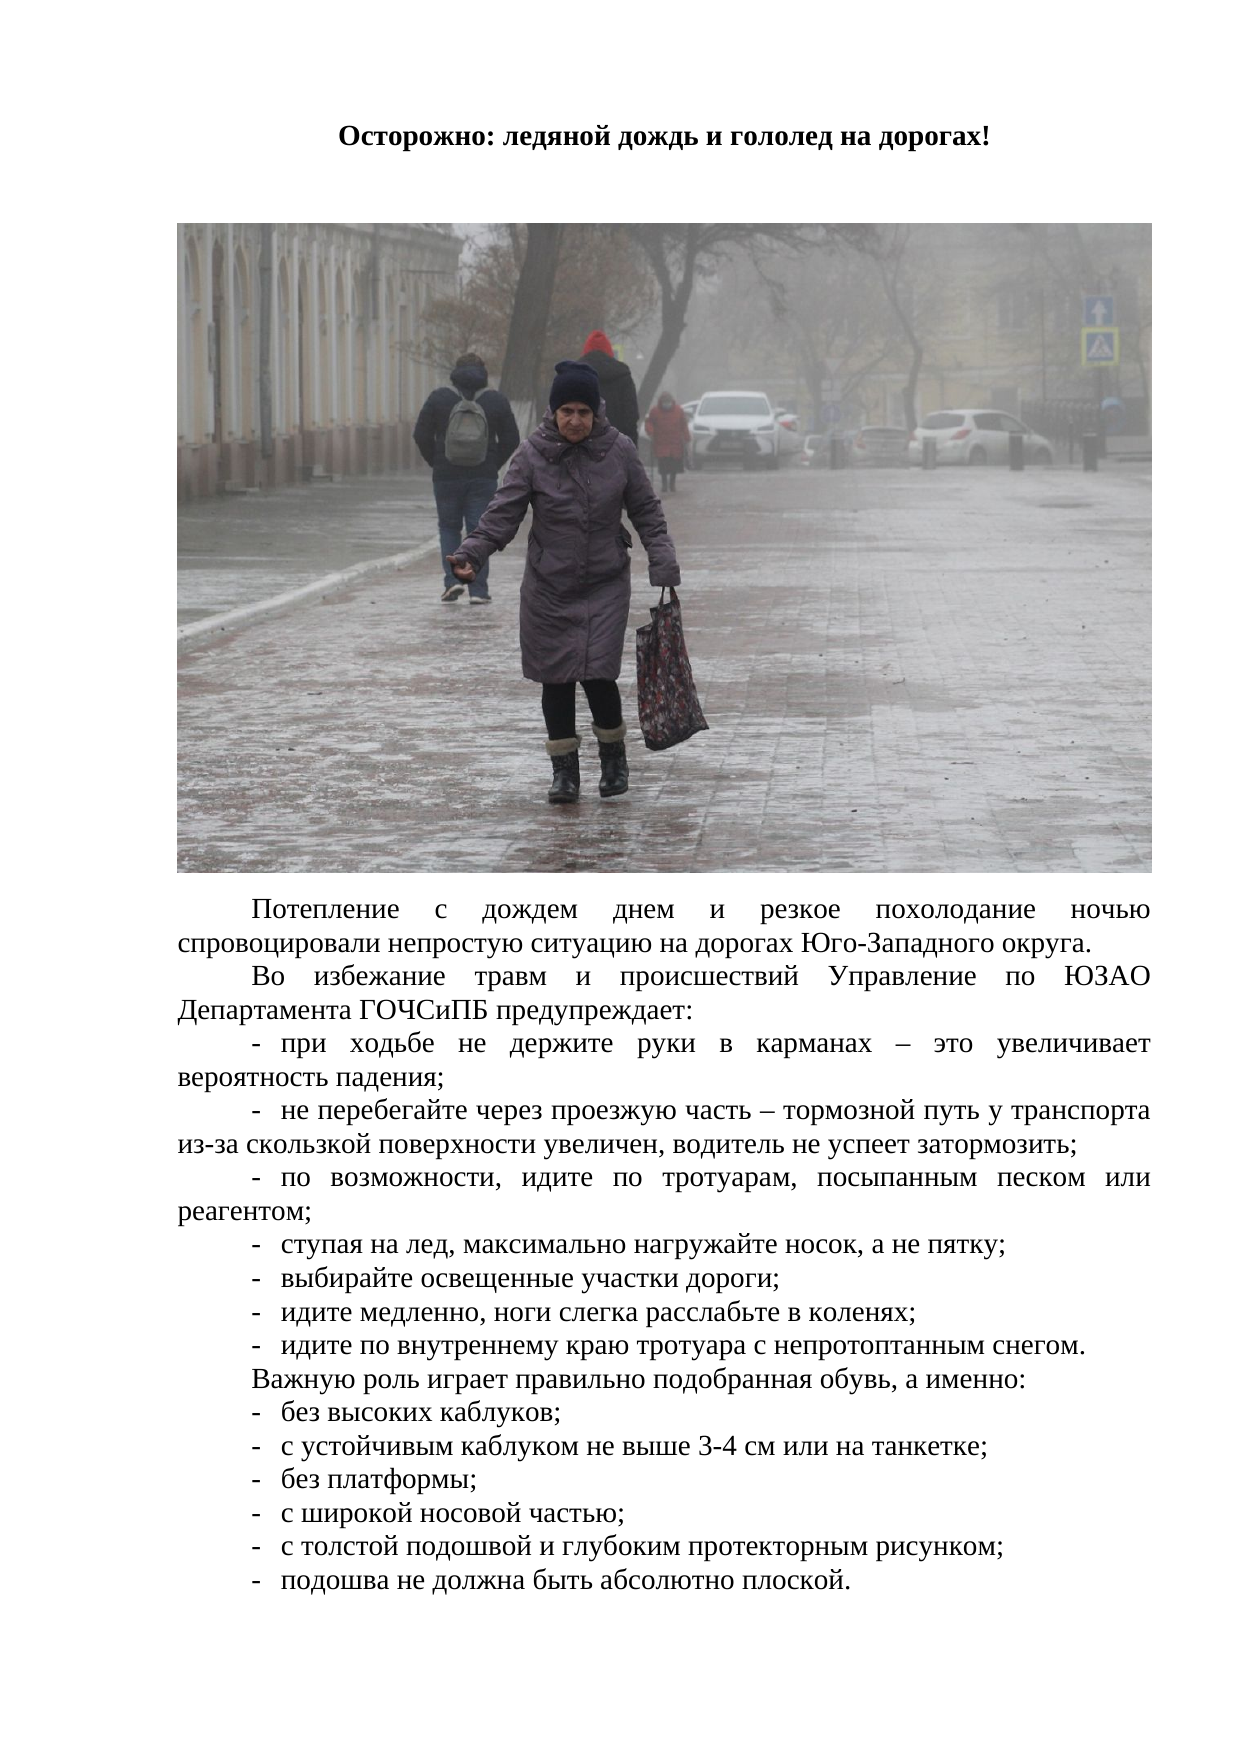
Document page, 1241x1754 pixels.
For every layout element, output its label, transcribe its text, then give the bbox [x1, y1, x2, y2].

list без высоких каблуков; [177, 1394, 1152, 1428]
list по возможности, идите по тротуарам, посыпанным песком или реагентом; [177, 1159, 1152, 1227]
list выбирайте освещенные участки дороги; [177, 1260, 1152, 1294]
text Потепление с дождем днем и резкое похолодание ночью спровоцировали непростую ситуацию на дорогах Юго-Западного округа. [177, 891, 1152, 958]
list с устойчивым каблуком не выше 3-4 см или на танкетке; [177, 1428, 1152, 1461]
list с широкой носовой частью; [177, 1495, 1152, 1528]
list подошва не должна быть абсолютно плоской. [177, 1562, 1152, 1596]
list ступая на лед, максимально нагружайте носок, а не пятку; [177, 1227, 1152, 1260]
list с толстой подошвой и глубоким протекторным рисунком; [177, 1528, 1152, 1562]
text Важную роль играет правильно подобранная обувь, а именно: [177, 1361, 1152, 1394]
text Во избежание травм и происшествий Управление по ЮЗАО Департамента ГОЧСиПБ предупреждает: [177, 958, 1152, 1025]
list при ходьбе не держите руки в карманах – это увеличивает вероятность падения; [177, 1025, 1152, 1092]
list не перебегайте через проезжую часть – тормозной путь у транспорта из-за скользкой поверхности увеличен, водитель не успеет затормозить; [177, 1092, 1152, 1159]
list без платформы; [177, 1461, 1152, 1495]
list идите медленно, ноги слегка расслабьте в коленях; [177, 1294, 1152, 1327]
picture [177, 223, 1152, 873]
list идите по внутреннему краю тротуара с непротоптанным снегом. [177, 1327, 1152, 1361]
text Осторожно: ледяной дождь и гололед на дорогах! [177, 118, 1152, 152]
